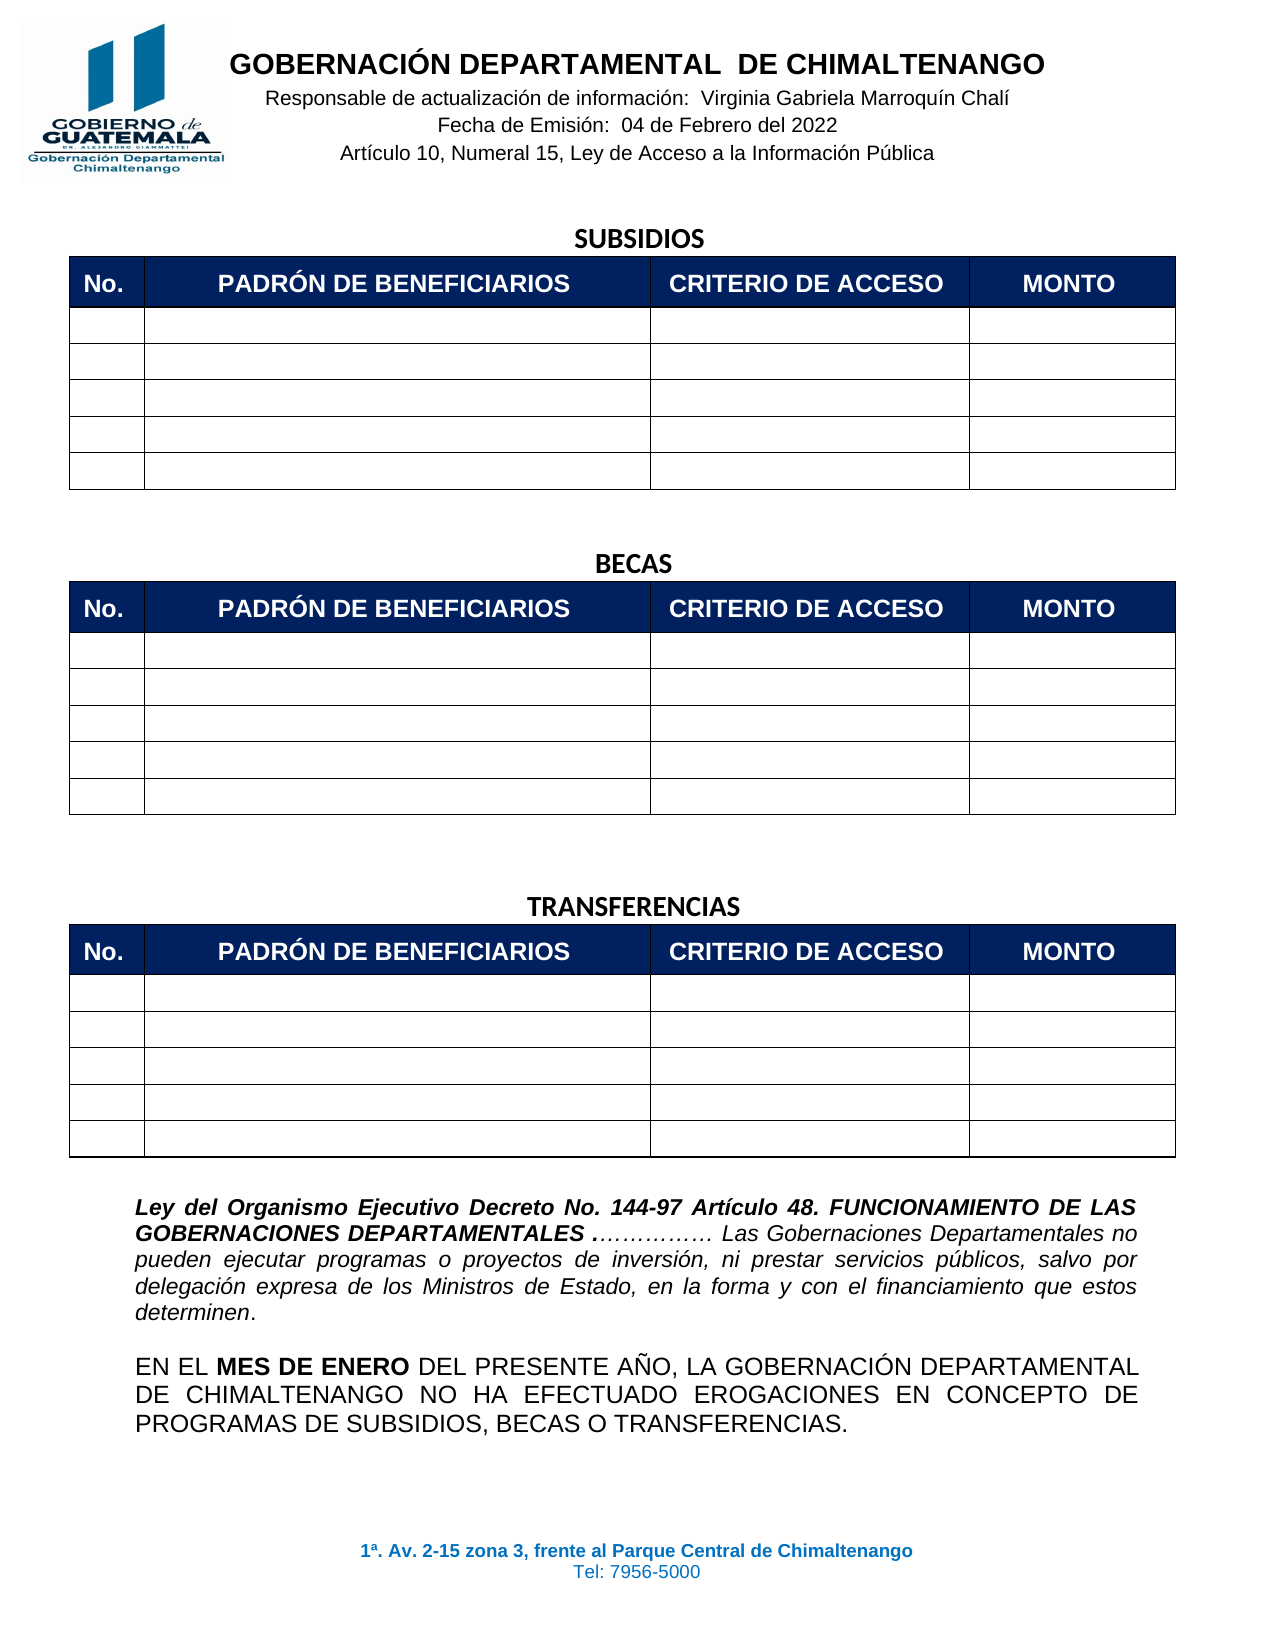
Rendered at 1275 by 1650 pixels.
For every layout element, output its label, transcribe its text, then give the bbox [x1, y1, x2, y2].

table_header PADRÓN DE BENEFICIARIOS [145, 257, 650, 306]
table_cell [651, 1085, 969, 1120]
table_cell [70, 1121, 144, 1156]
table_cell [70, 417, 144, 452]
table_cell [651, 633, 969, 668]
table_cell [651, 1048, 969, 1083]
table_cell [70, 779, 144, 814]
table_cell [970, 669, 1175, 704]
table_cell [970, 453, 1175, 489]
table_cell [145, 633, 650, 668]
table_header No. [70, 925, 144, 974]
table_cell [651, 380, 969, 416]
table_cell [970, 779, 1175, 814]
picture [19, 18, 231, 183]
table_header CRITERIO DE ACCESO [651, 582, 969, 632]
table_cell [145, 706, 650, 741]
table_header CRITERIO DE ACCESO [651, 925, 969, 974]
table_cell [70, 706, 144, 741]
table_cell [70, 975, 144, 1011]
text TRANSFERENCIAS [135, 888, 1132, 923]
table_cell [651, 706, 969, 741]
table_cell [651, 417, 969, 452]
table_cell [970, 308, 1175, 343]
table_cell [651, 453, 969, 489]
table_cell [70, 633, 144, 668]
table_cell [145, 1121, 650, 1156]
text Ley del Organismo Ejecutivo Decreto No. 144-97 Artículo 48. FUNCIONAMIENTO DE LAS GOBERNACIONES DEPARTAMENTALES .…………… Las Gobernaciones Departamentales no pueden ejecutar programas o proyectos de inversión, ni prestar servicios públicos, salvo por delegación expresa de los Ministros de Estado, en la forma y con el financiamiento que estos determinen. [135, 1194, 1140, 1325]
table_header MONTO [970, 257, 1175, 306]
table_cell [70, 1048, 144, 1083]
table_header No. [70, 257, 144, 306]
table_cell [145, 417, 650, 452]
table_cell [970, 706, 1175, 741]
table_cell [651, 1012, 969, 1047]
table_cell [651, 344, 969, 379]
table_header MONTO [970, 582, 1175, 632]
table_cell [145, 380, 650, 416]
table_header No. [70, 582, 144, 632]
table_cell [970, 344, 1175, 379]
table_cell [970, 1012, 1175, 1047]
text SUBSIDIOS [146, 220, 1133, 256]
table_cell [651, 779, 969, 814]
table_header CRITERIO DE ACCESO [651, 257, 969, 306]
table_cell [145, 742, 650, 777]
table_cell [651, 742, 969, 777]
table_cell [970, 1048, 1175, 1083]
table_cell [70, 453, 144, 489]
table_cell [70, 308, 144, 343]
table_cell [145, 344, 650, 379]
table_cell [70, 344, 144, 379]
table_cell [970, 1121, 1175, 1156]
table_cell [145, 1048, 650, 1083]
table_cell [145, 1012, 650, 1047]
table_cell [145, 308, 650, 343]
table_cell [970, 1085, 1175, 1120]
table_cell [145, 779, 650, 814]
table_cell [145, 453, 650, 489]
table_header PADRÓN DE BENEFICIARIOS [145, 582, 650, 632]
table_cell [70, 380, 144, 416]
table_cell [651, 669, 969, 704]
table_cell [970, 417, 1175, 452]
table_cell [651, 1121, 969, 1156]
table_cell [651, 975, 969, 1011]
text EN EL MES DE ENERO DEL PRESENTE AÑO, LA GOBERNACIÓN DEPARTAMENTAL DE CHIMALTENANGO NO HA EFECTUADO EROGACIONES EN CONCEPTO DE PROGRAMAS DE SUBSIDIOS, BECAS O TRANSFERENCIAS. [135, 1352, 1140, 1438]
table_cell [970, 380, 1175, 416]
table_cell [970, 742, 1175, 777]
table_cell [145, 669, 650, 704]
table_header MONTO [970, 925, 1175, 974]
table_cell [970, 633, 1175, 668]
table_cell [970, 975, 1175, 1011]
table_cell [70, 1085, 144, 1120]
table_cell [145, 975, 650, 1011]
table_header PADRÓN DE BENEFICIARIOS [145, 925, 650, 974]
table_cell [70, 1012, 144, 1047]
text BECAS [135, 545, 1132, 581]
table_cell [70, 669, 144, 704]
table_cell [145, 1085, 650, 1120]
table_cell [651, 308, 969, 343]
table_cell [70, 742, 144, 777]
